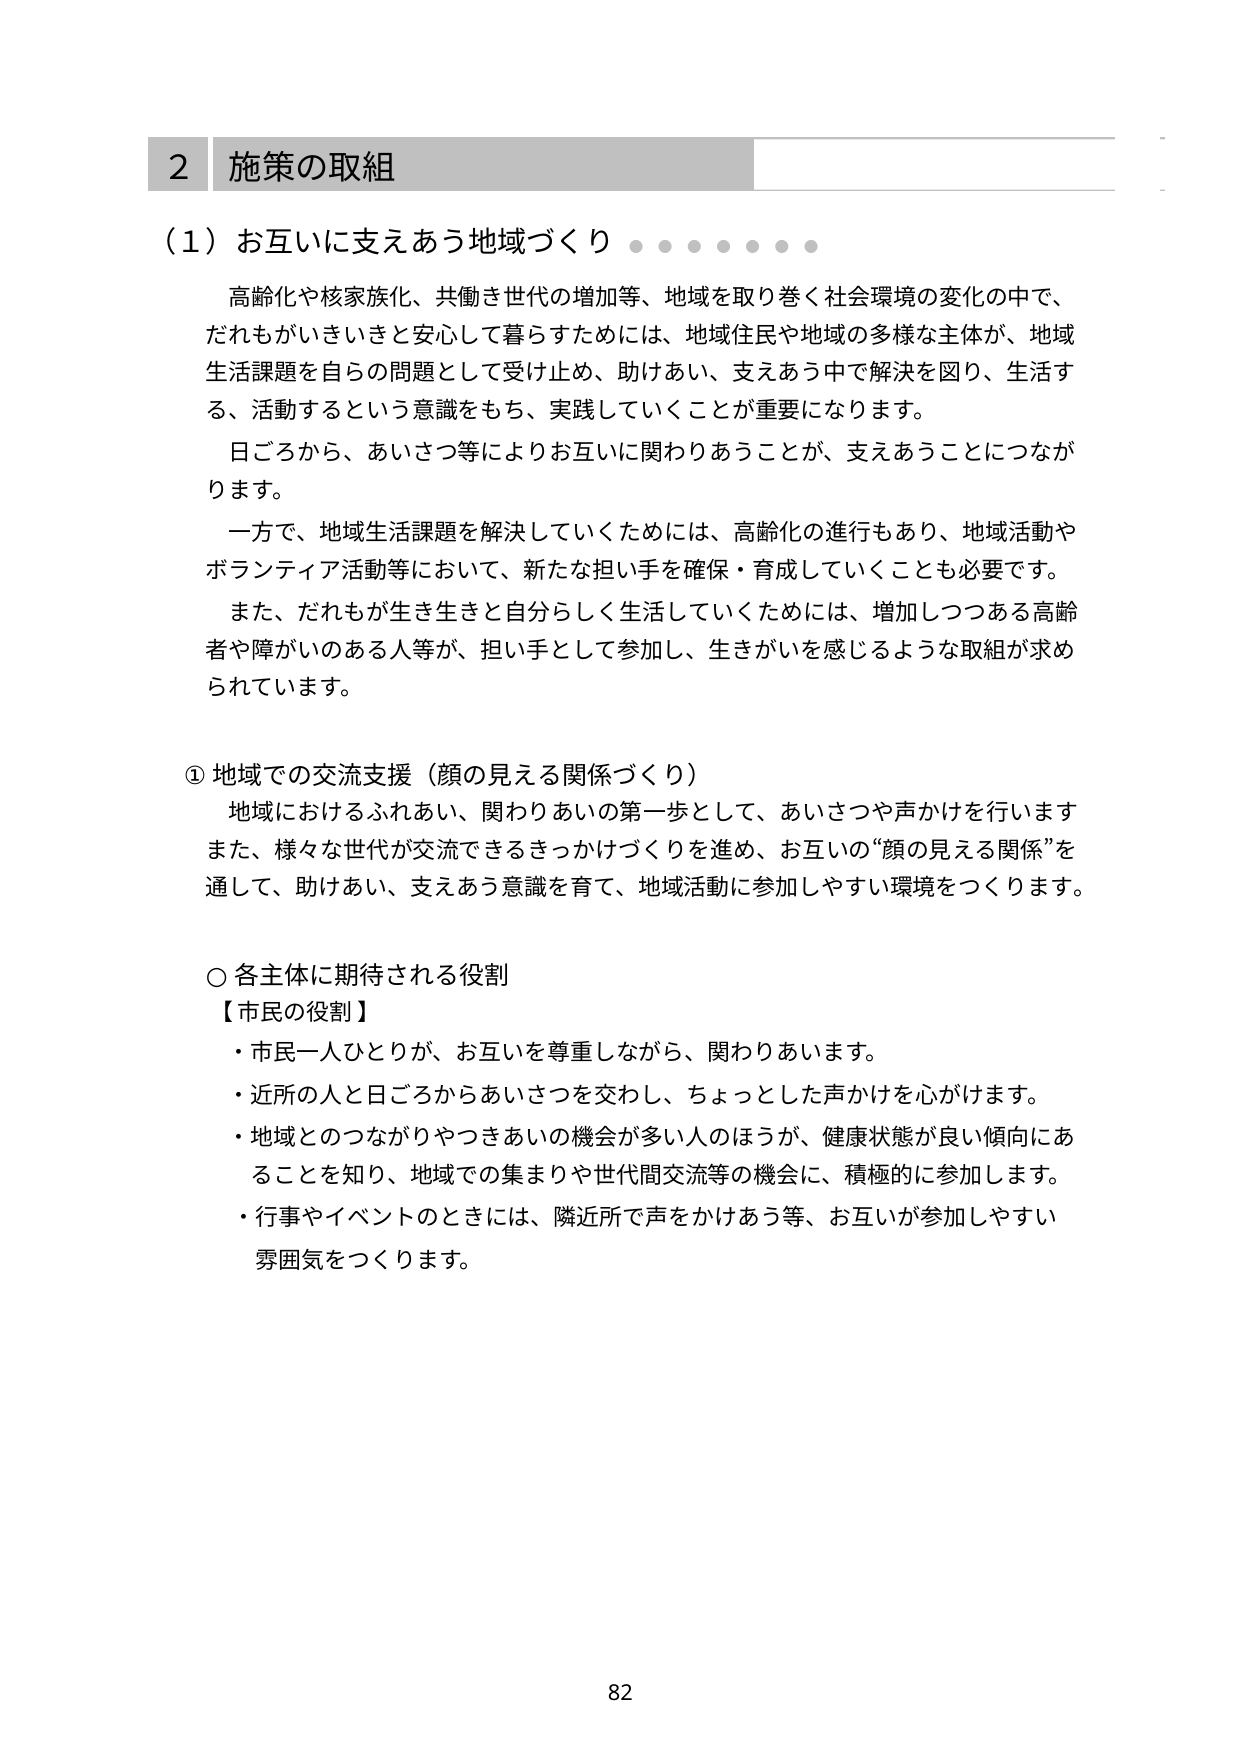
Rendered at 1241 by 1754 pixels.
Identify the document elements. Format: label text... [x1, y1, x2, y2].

text ○ 各主体に期待される役割 [206, 954, 1122, 992]
text ・市民一人ひとりが、お互いを尊重しながら、関わりあいます。 [227, 1032, 1078, 1069]
text ・行事やイベントのときには、隣近所で声をかけあう等、お互いが参加しやすい [118, 1197, 1078, 1234]
text 日ごろから、あいさつ等によりお互いに関わりあうことが、支えあうことにつながります。 [206, 432, 1078, 507]
subtitle （１）お互いに支えあう地域づくり ● ● ● ● ● ● ● [118, 202, 1122, 277]
text 【 市民の役割 】 [118, 992, 1122, 1029]
text 一方で、地域生活課題を解決していくためには、高齢化の進行もあり、地域活動やボランティア活動等において、新たな担い手を確保・育成していくことも必要です。 [206, 512, 1078, 587]
text ・近所の人と日ごろからあいさつを交わし、ちょっとした声かけを心がけます。 [227, 1074, 1078, 1112]
text ・地域とのつながりやつきあいの機会が多い人のほうが、健康状態が良い傾向にあることを知り、地域での集まりや世代間交流等の機会に、積極的に参加します。 [227, 1117, 1078, 1192]
text 雰囲気をつくります。 [118, 1239, 1078, 1277]
text 地域におけるふれあい、関わりあいの第一歩として、あいさつや声かけを行います。また、様々な世代が交流できるきっかけづくりを進め、お互いの“顔の見える関係”を通して、助けあい、支えあう意識を育て、地域活動に参加しやすい環境をつくります。 [206, 792, 1078, 904]
subtitle ２ 施策の取組 [162, 127, 1122, 202]
text ① 地域での交流支援（顔の見える関係づくり） [184, 754, 1122, 792]
text また、だれもが生き生きと自分らしく生活していくためには、増加しつつある高齢者や障がいのある人等が、担い手として参加し、生きがいを感じるような取組が求められています。 [206, 592, 1078, 704]
text 高齢化や核家族化、共働き世代の増加等、地域を取り巻く社会環境の変化の中で、だれもがいきいきと安心して暮らすためには、地域住民や地域の多様な主体が、地域生活課題を自らの問題として受け止め、助けあい、支えあう中で解決を図り、生活する、活動するという意識をもち、実践していくことが重要になります。 [206, 277, 1078, 427]
